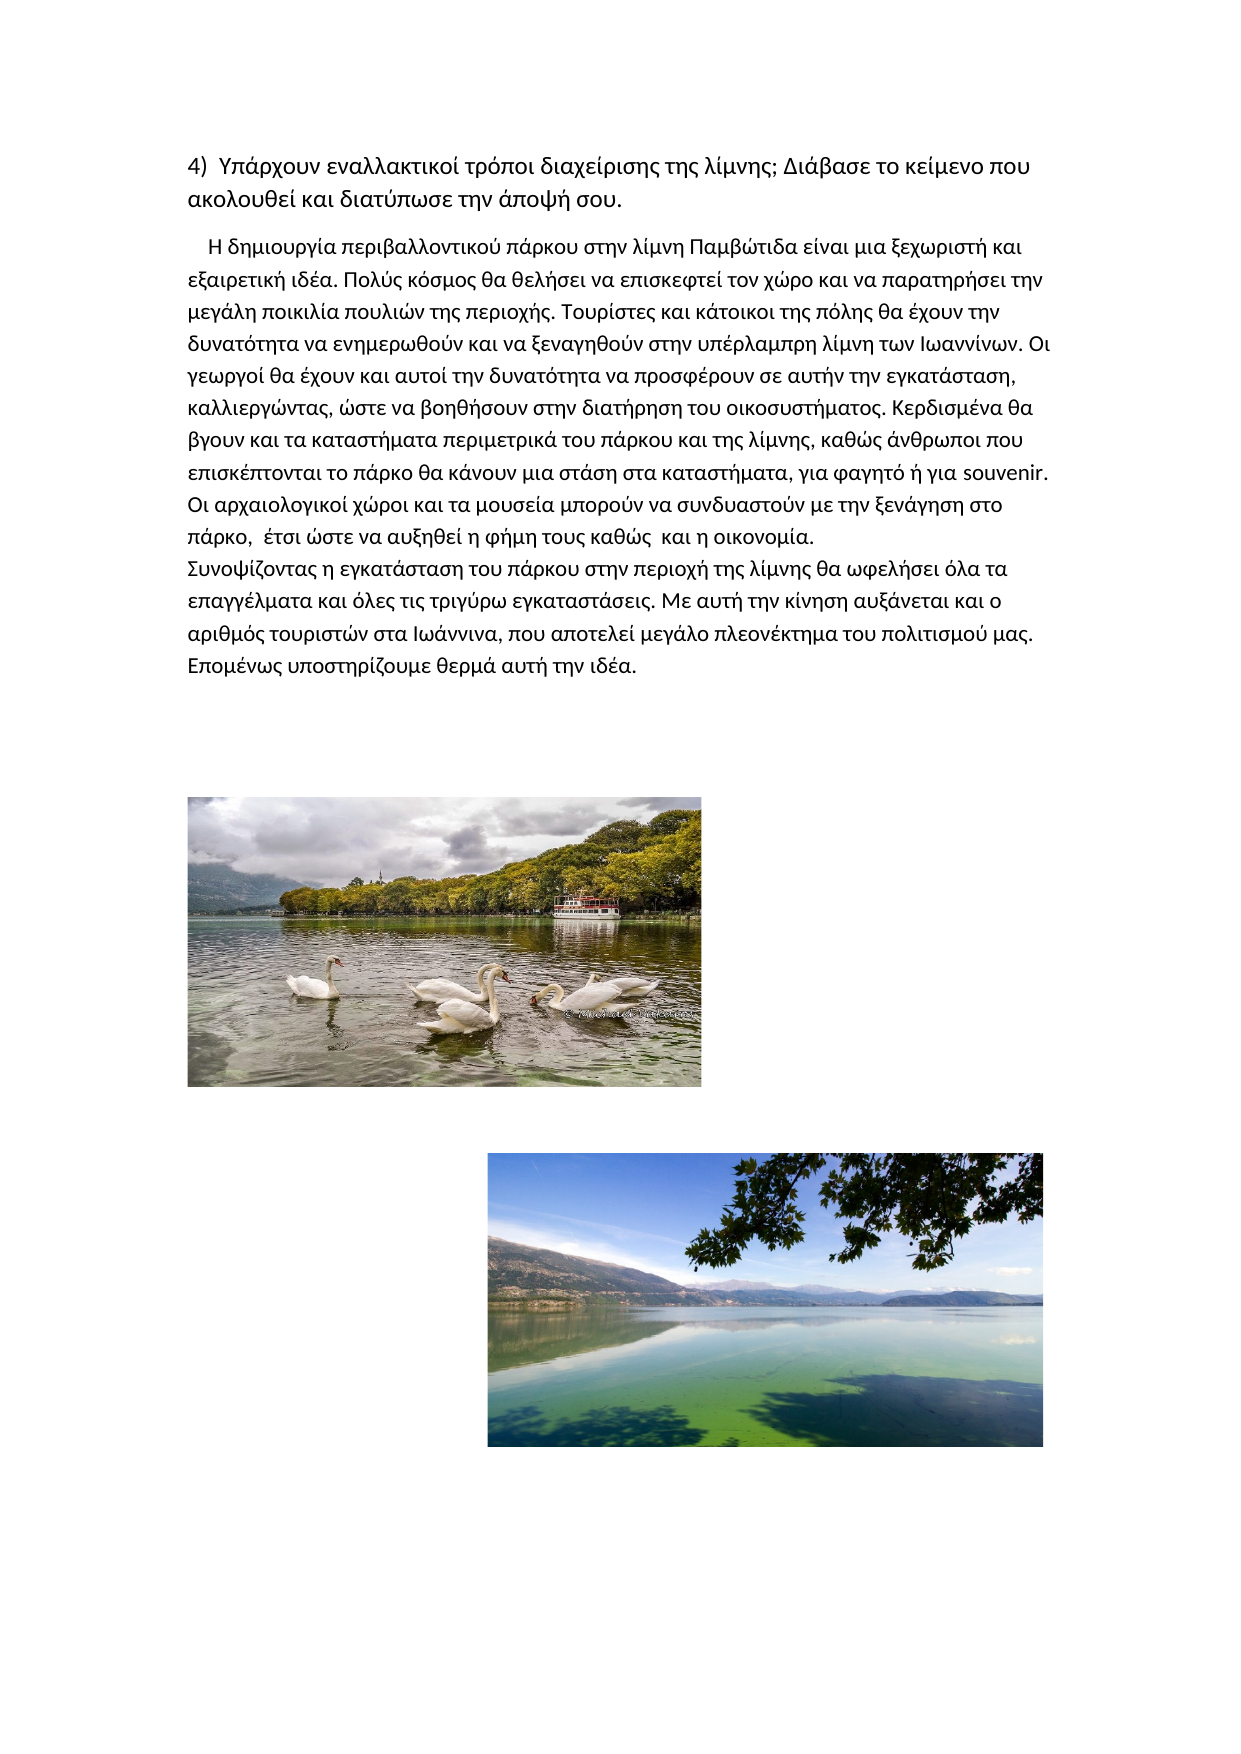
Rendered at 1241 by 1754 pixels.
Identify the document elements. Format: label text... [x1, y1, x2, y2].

picture [487, 1153, 1044, 1447]
picture [524, 1442, 533, 1447]
text Η δημιουργία περιβαλλοντικού πάρκου στην λίμνη Παμβώτιδα είναι μια ξεχωριστή και εξαιρετική ιδέα. Πολύς κόσμος θα θελήσει να επισκεφτεί τον χώρο και να παρατηρήσει την μεγάλη ποικιλία πουλιών της περιοχής. Τουρίστες και κάτοικοι της πόλης θα έχουν την δυνατότητα να ενημερωθούν και να ξεναγηθούν στην υπέρλαμπρη λίμνη των Ιωαννίνων. Οι γεωργοί θα έχουν και αυτοί την δυνατότητα να προσφέρουν σε αυτήν την εγκατάσταση, καλλιεργώντας, ώστε να βοηθήσουν στην διατήρηση του οικοσυστήματος. Κερδισμένα θα βγουν και τα καταστήματα περιμετρικά του πάρκου και της λίμνης, καθώς άνθρωποι που επισκέπτονται το πάρκο θα κάνουν μια στάση στα καταστήματα, για φαγητό ή για souvenir. Οι αρχαιολογικοί χώροι και τα μουσεία μπορούν να συνδυαστούν με την ξενάγηση στο πάρκο, έτσι ώστε να αυξηθεί η φήμη τους καθώς και η οικονομία. Συνοψίζοντας η εγκατάσταση του πάρκου στην περιοχή της λίμνης θα ωφελήσει όλα τα επαγγέλματα και όλες τις τριγύρω εγκαταστάσεις. Με αυτή την κίνηση αυξάνεται και ο αριθμός τουριστών στα Ιωάννινα, που αποτελεί μεγάλο πλεονέκτημα του πολιτισμού μας. Επομένως υποστηρίζουμε θερμά αυτή την ιδέα. [187, 232, 1053, 679]
text 4) Υπάρχουν εναλλακτικοί τρόποι διαχείρισης της λίμνης; Διάβασε το κείμενο που ακολουθεί και διατύπωσε την άποψή σου. [187, 150, 1053, 213]
picture [558, 1441, 567, 1447]
picture [187, 797, 702, 1087]
